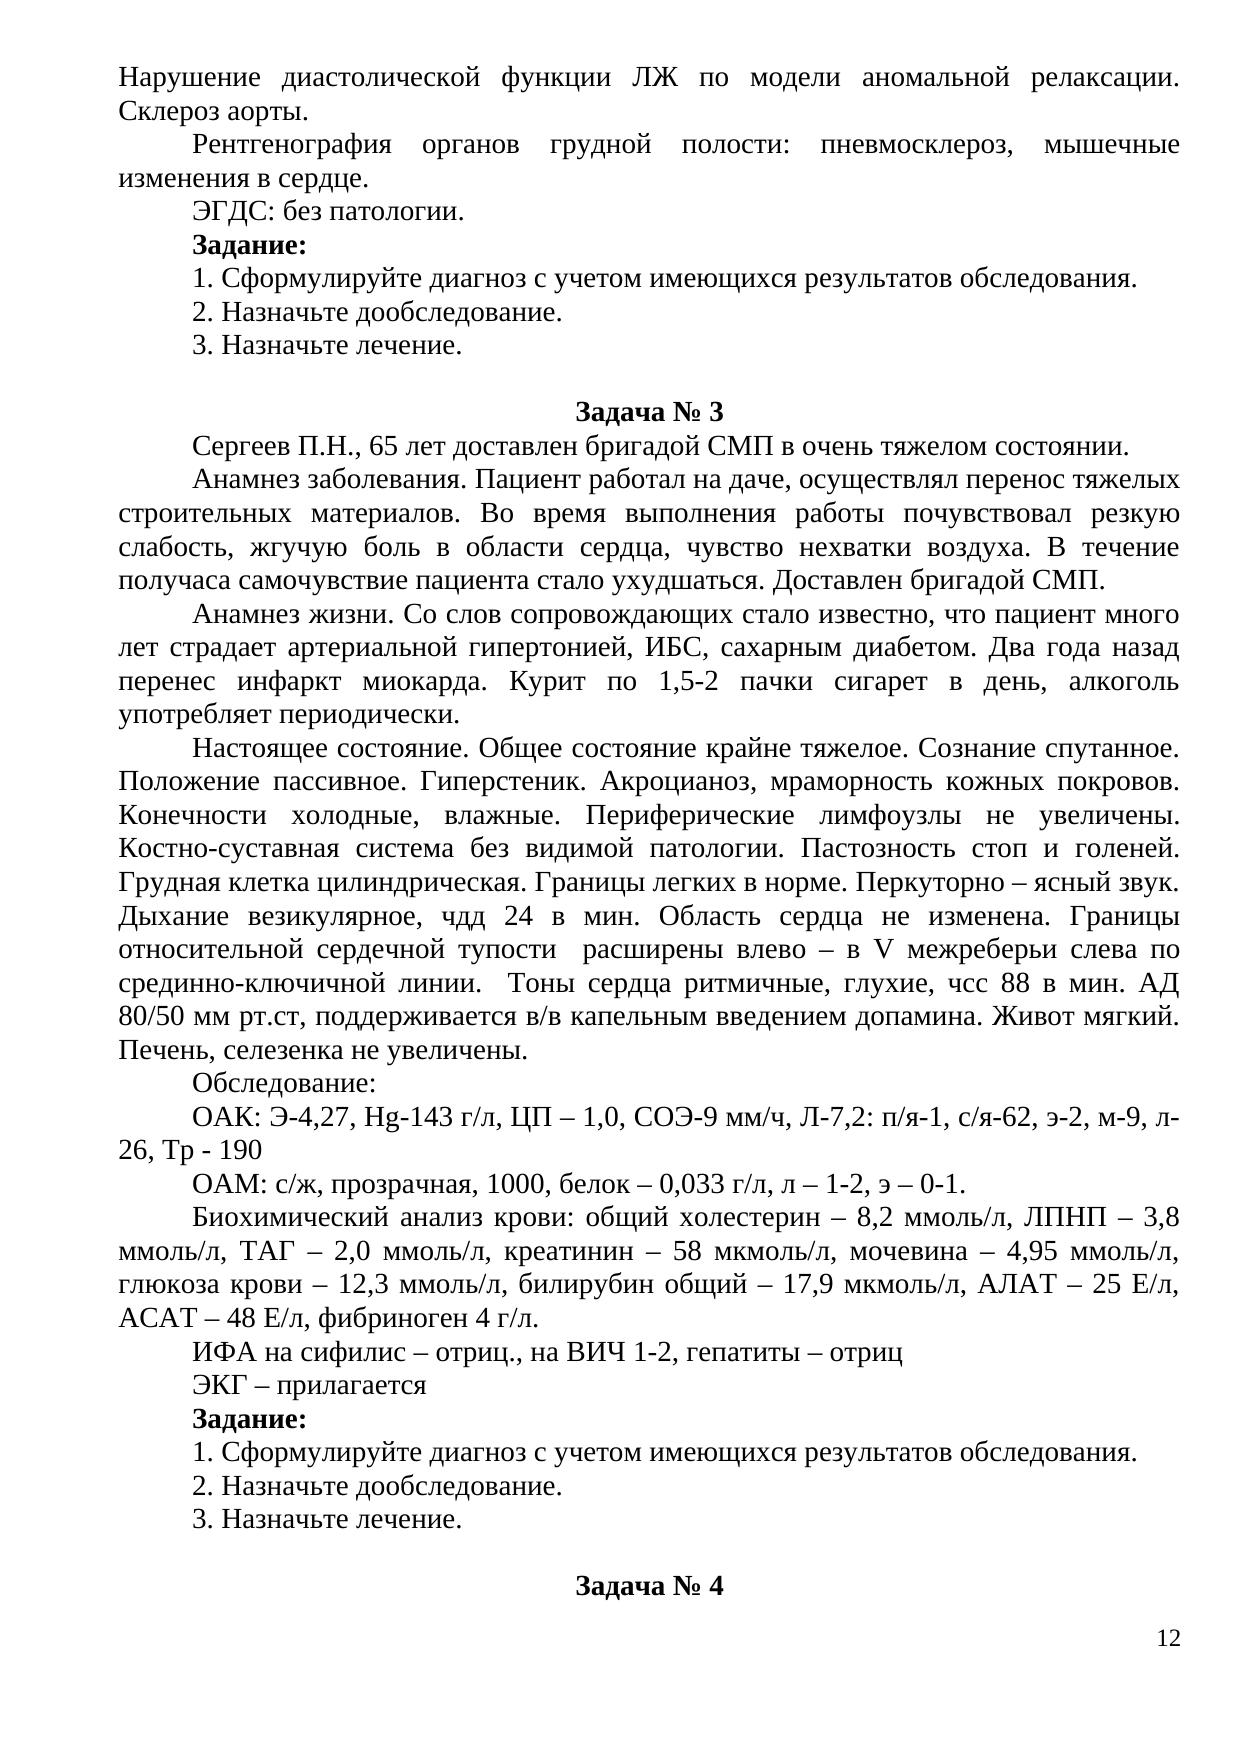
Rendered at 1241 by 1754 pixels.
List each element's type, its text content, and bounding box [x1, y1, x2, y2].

text Задача № 3 [118, 394, 1181, 428]
text Настоящее состояние. Общее состояние крайне тяжелое. Сознание спутанное. Положение пассивное. Гиперстеник. Акроцианоз, мраморность кожных покровов. Конечности холодные, влажные. Периферические лимфоузлы не увеличены. Костно-суставная система без видимой патологии. Пастозность стоп и голеней. Грудная клетка цилиндрическая. Границы легких в норме. Перкуторно – ясный звук. Дыхание везикулярное, чдд 24 в мин. Область сердца не изменена. Границы относительной сердечной тупости расширены влево – в V межреберьи слева по срединно-ключичной линии. Тоны сердца ритмичные, глухие, чсс 88 в мин. АД 80/50 мм рт.ст, поддерживается в/в капельным введением допамина. Живот мягкий. Печень, селезенка не увеличены. [118, 730, 1181, 1065]
text Анамнез заболевания. Пациент работал на даче, осуществлял перенос тяжелых строительных материалов. Во время выполнения работы почувствовал резкую слабость, жгучую боль в области сердца, чувство нехватки воздуха. В течение получаса самочувствие пациента стало ухудшаться. Доставлен бригадой СМП. [118, 462, 1181, 596]
text ОАК: Э-4,27, Hg-143 г/л, ЦП – 1,0, СОЭ-9 мм/ч, Л-7,2: п/я-1, с/я-62, э-2, м-9, л-26, Тр - 190 [118, 1099, 1181, 1166]
text 1. Сформулируйте диагноз с учетом имеющихся результатов обследования. [118, 260, 1181, 294]
text ЭГДС: без патологии. [118, 193, 1181, 227]
text Биохимический анализ крови: общий холестерин – 8,2 ммоль/л, ЛПНП – 3,8 ммоль/л, ТАГ – 2,0 ммоль/л, креатинин – 58 мкмоль/л, мочевина – 4,95 ммоль/л, глюкоза крови – 12,3 ммоль/л, билирубин общий – 17,9 мкмоль/л, АЛАТ – 25 Е/л, АСАТ – 48 Е/л, фибриноген 4 г/л. [118, 1199, 1181, 1334]
text Обследование: [118, 1065, 1181, 1099]
text Задание: [118, 227, 1181, 260]
text Рентгенография органов грудной полости: пневмосклероз, мышечные изменения в сердце. [118, 126, 1181, 193]
text Задача № 4 [118, 1568, 1181, 1602]
text Задание: [118, 1401, 1181, 1434]
text 2. Назначьте дообследование. [118, 294, 1181, 327]
text ЭКГ – прилагается [118, 1367, 1181, 1401]
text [118, 59, 1181, 126]
text 1. Сформулируйте диагноз с учетом имеющихся результатов обследования. [118, 1434, 1181, 1468]
text ИФА на сифилис – отриц., на ВИЧ 1-2, гепатиты – отриц [118, 1334, 1181, 1367]
text 2. Назначьте дообследование. [118, 1468, 1181, 1501]
text 3. Назначьте лечение. [118, 327, 1181, 361]
text 3. Назначьте лечение. [118, 1501, 1181, 1535]
text ОАМ: с/ж, прозрачная, 1000, белок – 0,033 г/л, л – 1-2, э – 0-1. [118, 1166, 1181, 1199]
text Анамнез жизни. Со слов сопровождающих стало известно, что пациент много лет страдает артериальной гипертонией, ИБС, сахарным диабетом. Два года назад перенес инфаркт миокарда. Курит по 1,5-2 пачки сигарет в день, алкоголь употребляет периодически. [118, 596, 1181, 730]
text Сергеев П.Н., 65 лет доставлен бригадой СМП в очень тяжелом состоянии. [118, 428, 1181, 462]
